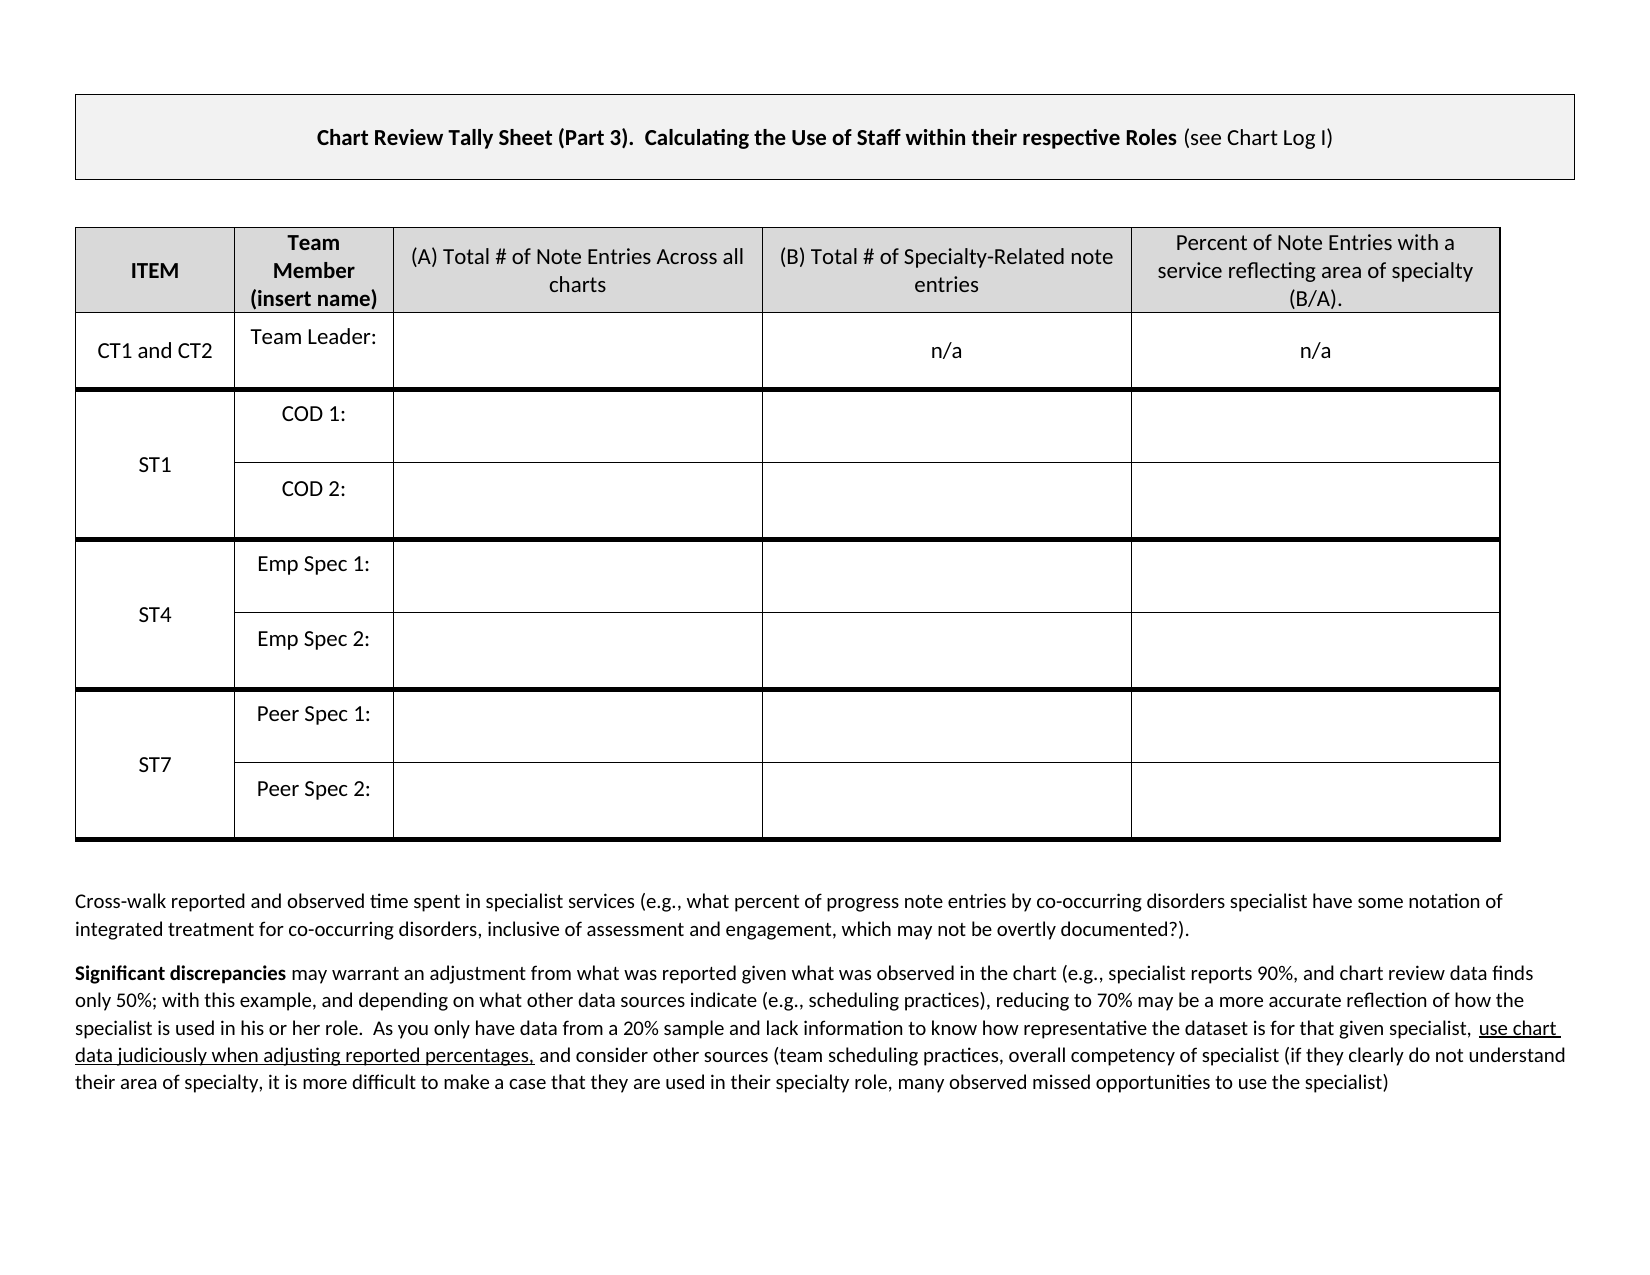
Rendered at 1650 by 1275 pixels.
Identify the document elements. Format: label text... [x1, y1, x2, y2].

table_cell [394, 392, 762, 462]
table_cell n/a [1132, 313, 1499, 387]
table_header (A) Total # of Note Entries Across all charts [394, 228, 762, 312]
table_cell [394, 613, 762, 687]
table_cell [394, 763, 762, 837]
table_cell [394, 692, 762, 762]
table_cell ST4 [76, 542, 234, 687]
table_cell CT1 and CT2 [76, 313, 234, 387]
table_header (B) Total # of Specialty-Related note entries [763, 228, 1131, 312]
text Significant discrepancies may warrant an adjustment from what was reported given what was observed in the chart (e.g., specialist reports 90%, and chart review data finds only 50%; with this example, and depending on what other data sources indicate (e.g., scheduling practices), reducing to 70% may be a more accurate reflection of how the specialist is used in his or her role. As you only have data from a 20% sample and lack information to know how representative the dataset is for that given specialist, use chart data judiciously when adjusting reported percentages, and consider other sources (team scheduling practices, overall competency of specialist (if they clearly do not understand their area of specialty, it is more difficult to make a case that they are used in their specialty role, many observed missed opportunities to use the specialist) [75, 960, 1575, 1095]
table_cell [763, 463, 1131, 537]
table_cell COD 1: [235, 392, 393, 462]
table_header Percent of Note Entries with a service reflecting area of specialty (B/A). [1132, 228, 1499, 312]
table_cell [394, 463, 762, 537]
table_cell [1132, 613, 1499, 687]
table_cell [1132, 692, 1499, 762]
table_cell [763, 763, 1131, 837]
table_cell n/a [763, 313, 1131, 387]
table_cell ST1 [76, 392, 234, 537]
table_cell [763, 613, 1131, 687]
table_cell [1132, 542, 1499, 612]
table_cell Emp Spec 1: [235, 542, 393, 612]
table_header Chart Review Tally Sheet (Part 3). Calculating the Use of Staff within their respective Roles (see Chart Log I) [76, 95, 1574, 179]
table_cell [394, 313, 762, 387]
table_header Team Member (insert name) [235, 228, 393, 312]
table_cell Team Leader: [235, 313, 393, 387]
table_cell [763, 392, 1131, 462]
table_cell [763, 542, 1131, 612]
table_cell Peer Spec 2: [235, 763, 393, 837]
table_cell [1132, 392, 1499, 462]
table_header ITEM [76, 228, 234, 312]
table_cell [1132, 463, 1499, 537]
table_cell [1132, 763, 1499, 837]
table_cell Emp Spec 2: [235, 613, 393, 687]
text Cross-walk reported and observed time spent in specialist services (e.g., what percent of progress note entries by co-occurring disorders specialist have some notation of integrated treatment for co-occurring disorders, inclusive of assessment and engagement, which may not be overtly documented?). [75, 888, 1575, 941]
table_cell [394, 542, 762, 612]
table_cell [763, 692, 1131, 762]
table_cell COD 2: [235, 463, 393, 537]
table_cell ST7 [76, 692, 234, 837]
table_cell Peer Spec 1: [235, 692, 393, 762]
